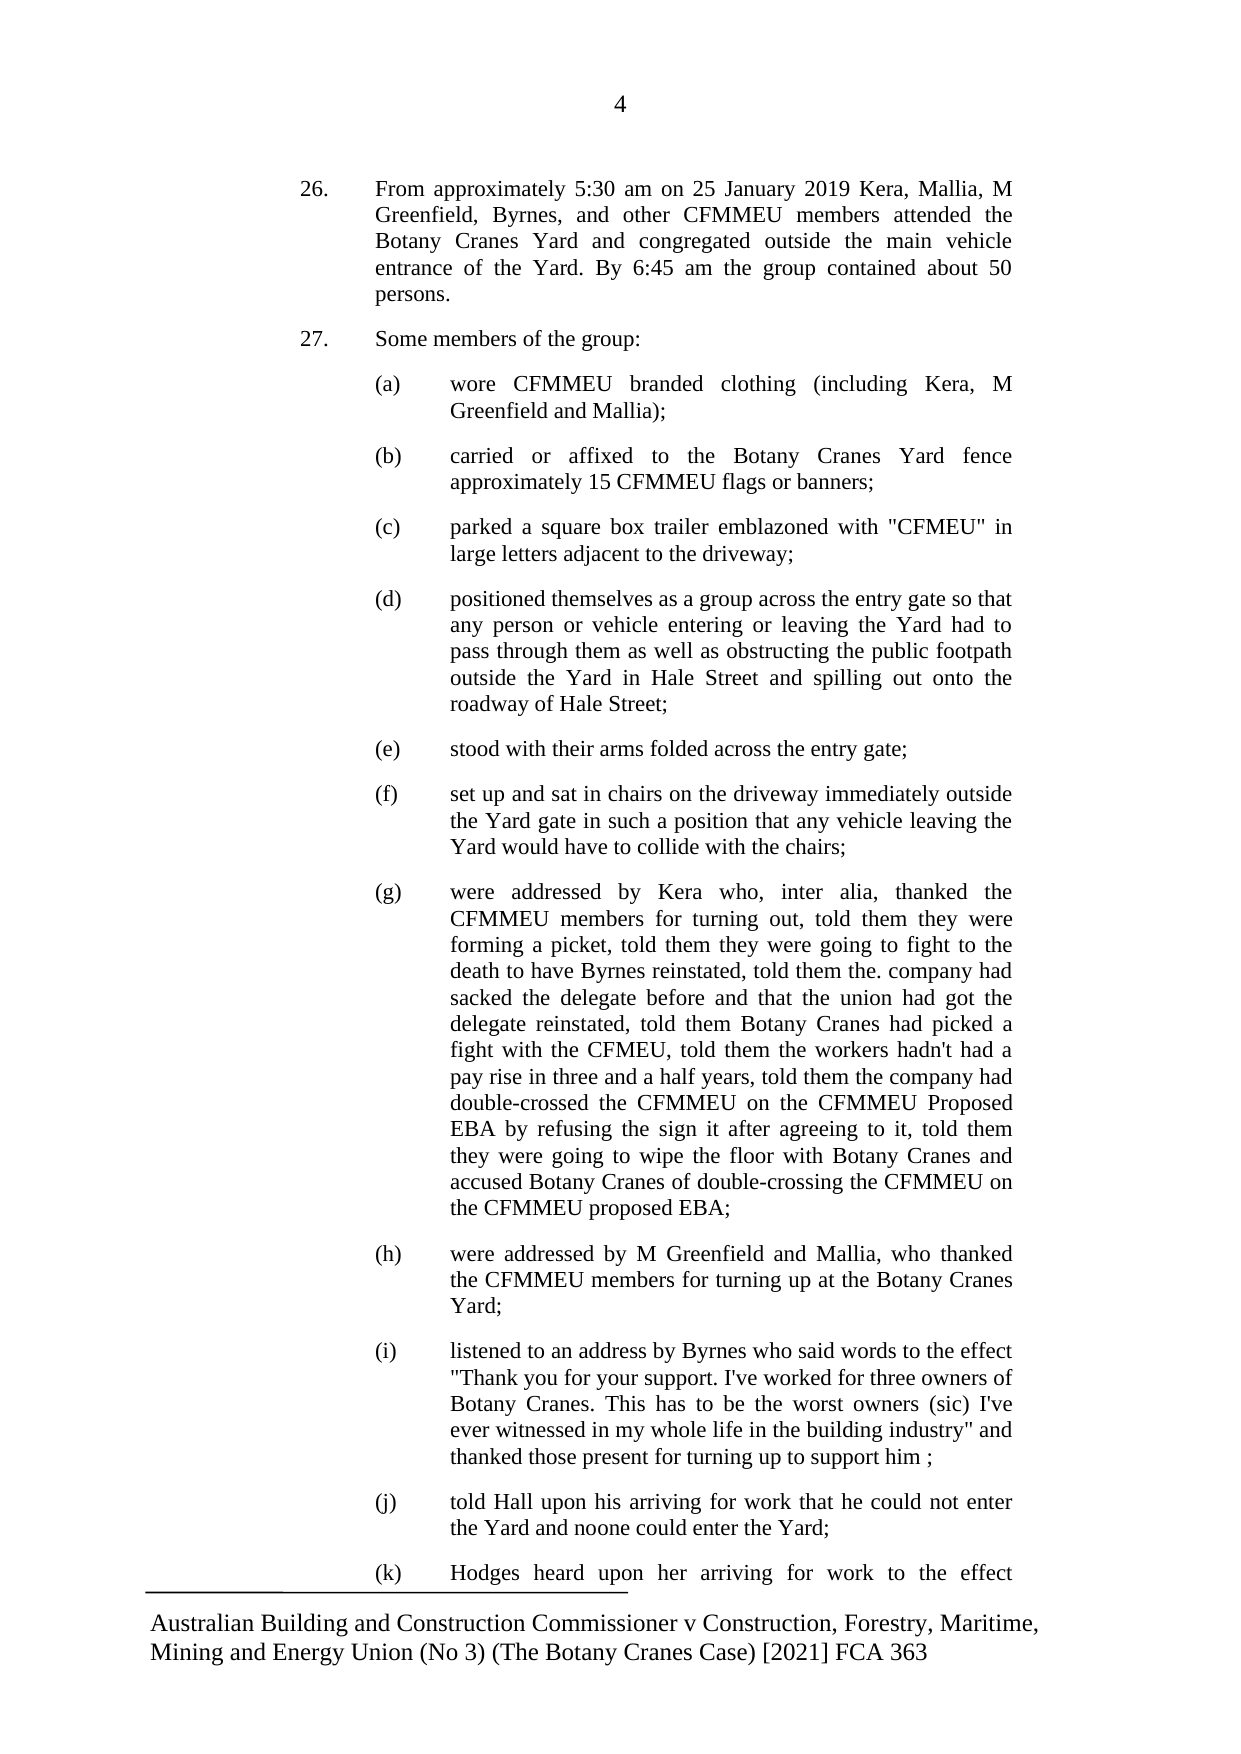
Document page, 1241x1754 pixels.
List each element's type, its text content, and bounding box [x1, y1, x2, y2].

text (b) carried or affixed to the Botany Cranes Yard fence approximately 15 CFMMEU flags or banners; [375, 442, 1013, 494]
text (a) wore CFMMEU branded clothing (including Kera, M Greenfield and Mallia); [375, 370, 1013, 423]
text (f) set up and sat in chairs on the driveway immediately outside the Yard gate in such a position that any vehicle leaving the Yard would have to collide with the chairs; [375, 780, 1013, 859]
text (h) were addressed by M Greenfield and Mallia, who thanked the CFMMEU members for turning up at the Botany Cranes Yard; [375, 1239, 1013, 1319]
text (c) parked a square box trailer emblazoned with "CFMEU" in large letters adjacent to the driveway; [375, 513, 1013, 566]
text (j) told Hall upon his arriving for work that he could not enter the Yard and no­one could enter the Yard; [375, 1488, 1013, 1541]
text (d) positioned themselves as a group across the entry gate so that any person or vehicle entering or leaving the Yard had to pass through them as well as obstructing the public footpath outside the Yard in Hale Street and spilling out onto the roadway of Hale Street; [375, 585, 1013, 717]
text (g) were addressed by Kera who, inter alia, thanked the CFMMEU members for turning out, told them they were forming a picket, told them they were going to fight to the death to have Byrnes reinstated, told them the. company had sacked the delegate before and that the union had got the delegate reinstated, told them Botany Cranes had picked a fight with the CFMEU, told them the workers hadn't had a pay rise in three and a half years, told them the company had double-crossed the CFMMEU on the CFMMEU Proposed EBA by refusing the sign it after agreeing to it, told them they were going to wipe the floor with Botany Cranes and accused Botany Cranes of double-crossing the CFMMEU on the CFMMEU proposed EBA; [375, 878, 1013, 1221]
text 26. From approximately 5:30 am on 25 January 2019 Kera, Mallia, M Greenfield, Byrnes, and other CFMMEU members attended the Botany Cranes Yard and congregated outside the main vehicle entrance of the Yard. By 6:45 am the group contained about 50 persons. [300, 175, 1013, 307]
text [375, 1559, 1013, 1586]
text (e) stood with their arms folded across the entry gate; [375, 735, 1013, 762]
text 27. Some members of the group: [300, 325, 1013, 352]
text (i) listened to an address by Byrnes who said words to the effect "Thank you for your support. I've worked for three owners of Botany Cranes. This has to be the worst owners (sic) I've ever witnessed in my whole life in the building industry" and thanked those present for turning up to support him ; [375, 1337, 1013, 1469]
